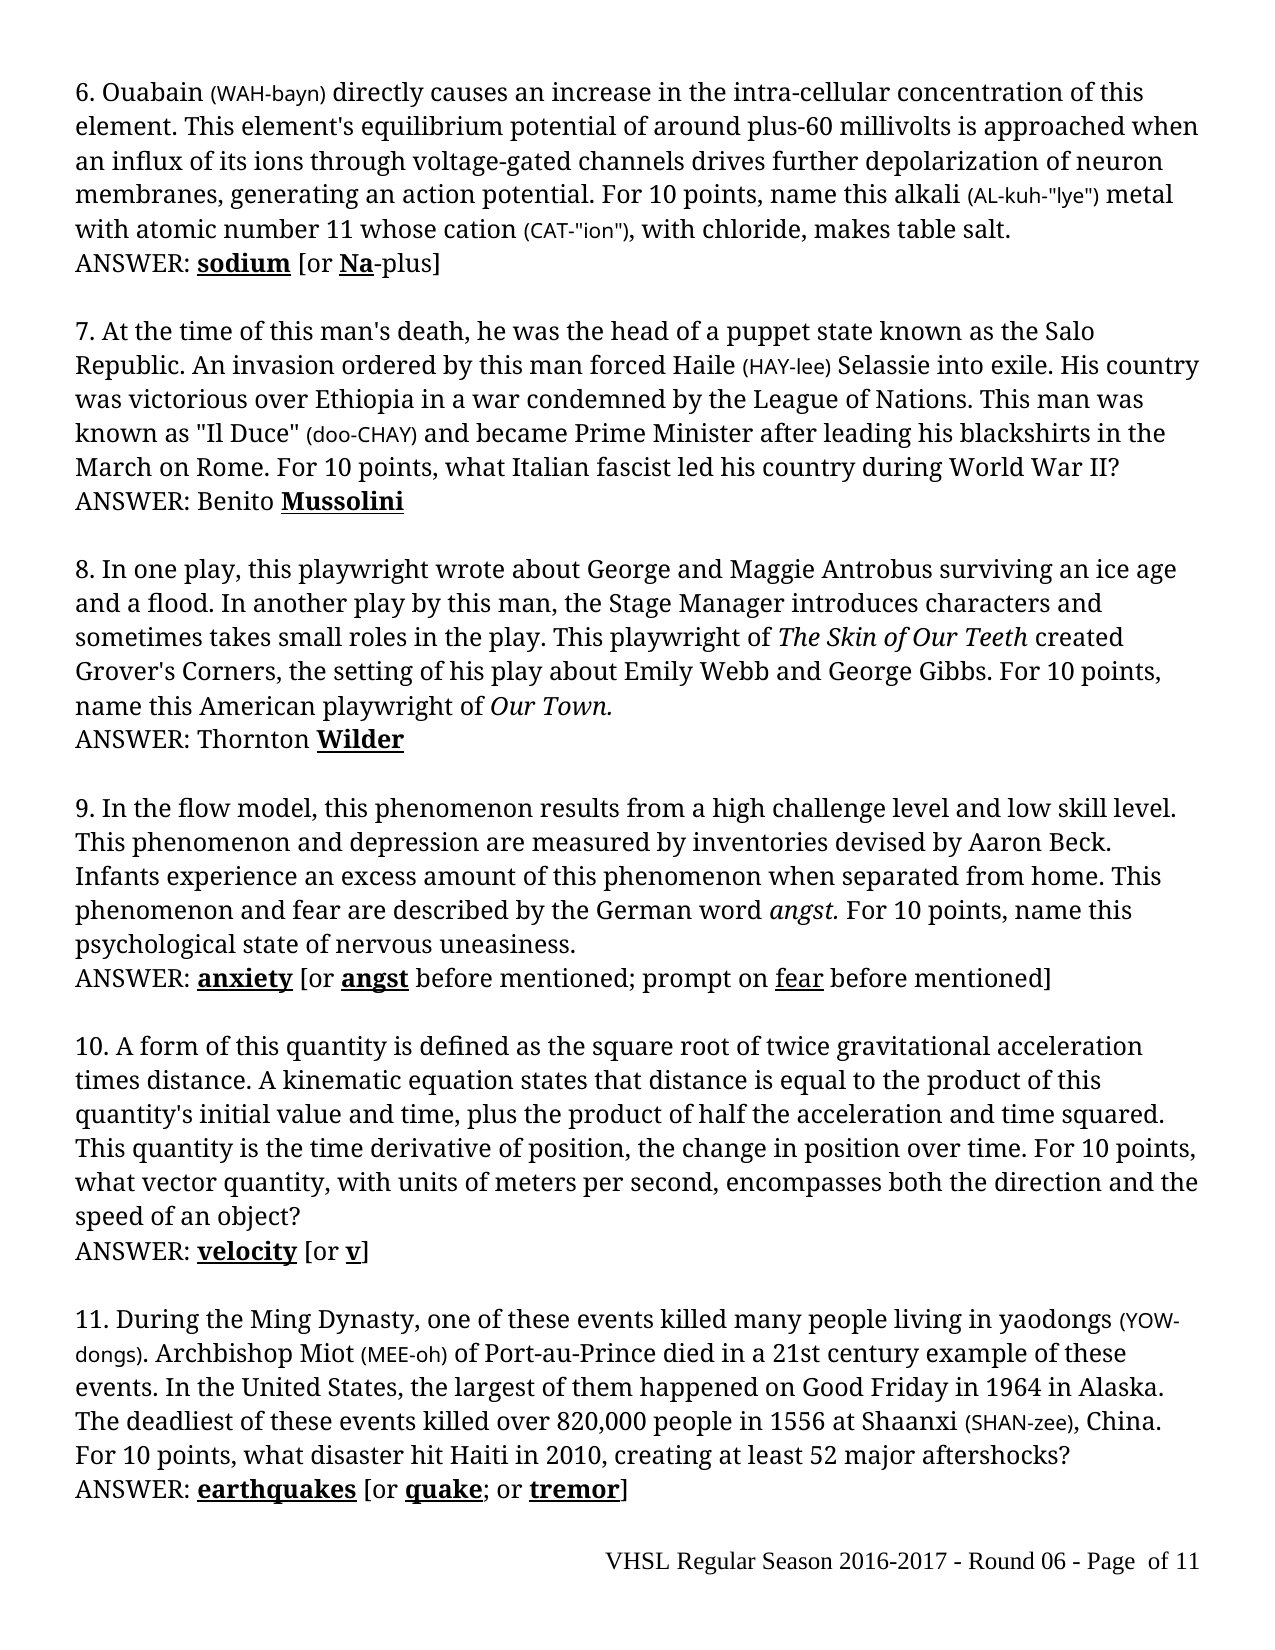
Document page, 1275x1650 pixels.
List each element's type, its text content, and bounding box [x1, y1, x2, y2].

text 9. In the flow model, this phenomenon results from a high challenge level and low skill level. This phenomenon and depression are measured by inventories devised by Aaron Beck. Infants experience an excess amount of this phenomenon when separated from home. This phenomenon and fear are described by the German word angst. For 10 points, name this psychological state of nervous uneasiness. ANSWER: anxiety [or angst before mentioned; prompt on fear before mentioned] [75, 790, 1200, 995]
text 10. A form of this quantity is defined as the square root of twice gravitational acceleration times distance. A kinematic equation states that distance is equal to the product of this quantity's initial value and time, plus the product of half the acceleration and time squared. This quantity is the time derivative of position, the change in position over time. For 10 points, what vector quantity, with units of meters per second, encompasses both the direction and the speed of an object? ANSWER: velocity [or v] [75, 1029, 1200, 1267]
text 8. In one play, this playwright wrote about George and Maggie Antrobus surviving an ice age and a flood. In another play by this man, the Stage Manager introduces characters and sometimes takes small roles in the play. This playwright of The Skin of Our Teeth created Grover's Corners, the setting of his play about Emily Webb and George Gibbs. For 10 points, name this American playwright of Our Town. ANSWER: Thornton Wilder [75, 552, 1200, 756]
text 6. Ouabain (WAH-bayn) directly causes an increase in the intra-cellular concentration of this element. This element's equilibrium potential of around plus-60 millivolts is approached when an influx of its ions through voltage-gated channels drives further depolarization of neuron membranes, generating an action potential. For 10 points, name this alkali (AL-kuh-"lye") metal with atomic number 11 whose cation (CAT-"ion"), with chloride, makes table salt. ANSWER: sodium [or Na-plus] [75, 75, 1200, 279]
text 7. At the time of this man's death, he was the head of a puppet state known as the Salo Republic. An invasion ordered by this man forced Haile (HAY-lee) Selassie into exile. His country was victorious over Ethiopia in a war condemned by the League of Nations. This man was known as "Il Duce" (doo-CHAY) and became Prime Minister after leading his blackshirts in the March on Rome. For 10 points, what Italian fascist led his country during World War II? ANSWER: Benito Mussolini [75, 313, 1200, 518]
text 11. During the Ming Dynasty, one of these events killed many people living in yaodongs (YOW-dongs). Archbishop Miot (MEE-oh) of Port-au-Prince died in a 21st century example of these events. In the United States, the largest of them happened on Good Friday in 1964 in Alaska. The deadliest of these events killed over 820,000 people in 1556 at Shaanxi (SHAN-zee), China. For 10 points, what disaster hit Haiti in 2010, creating at least 52 major aftershocks? ANSWER: earthquakes [or quake; or tremor] [75, 1301, 1200, 1506]
